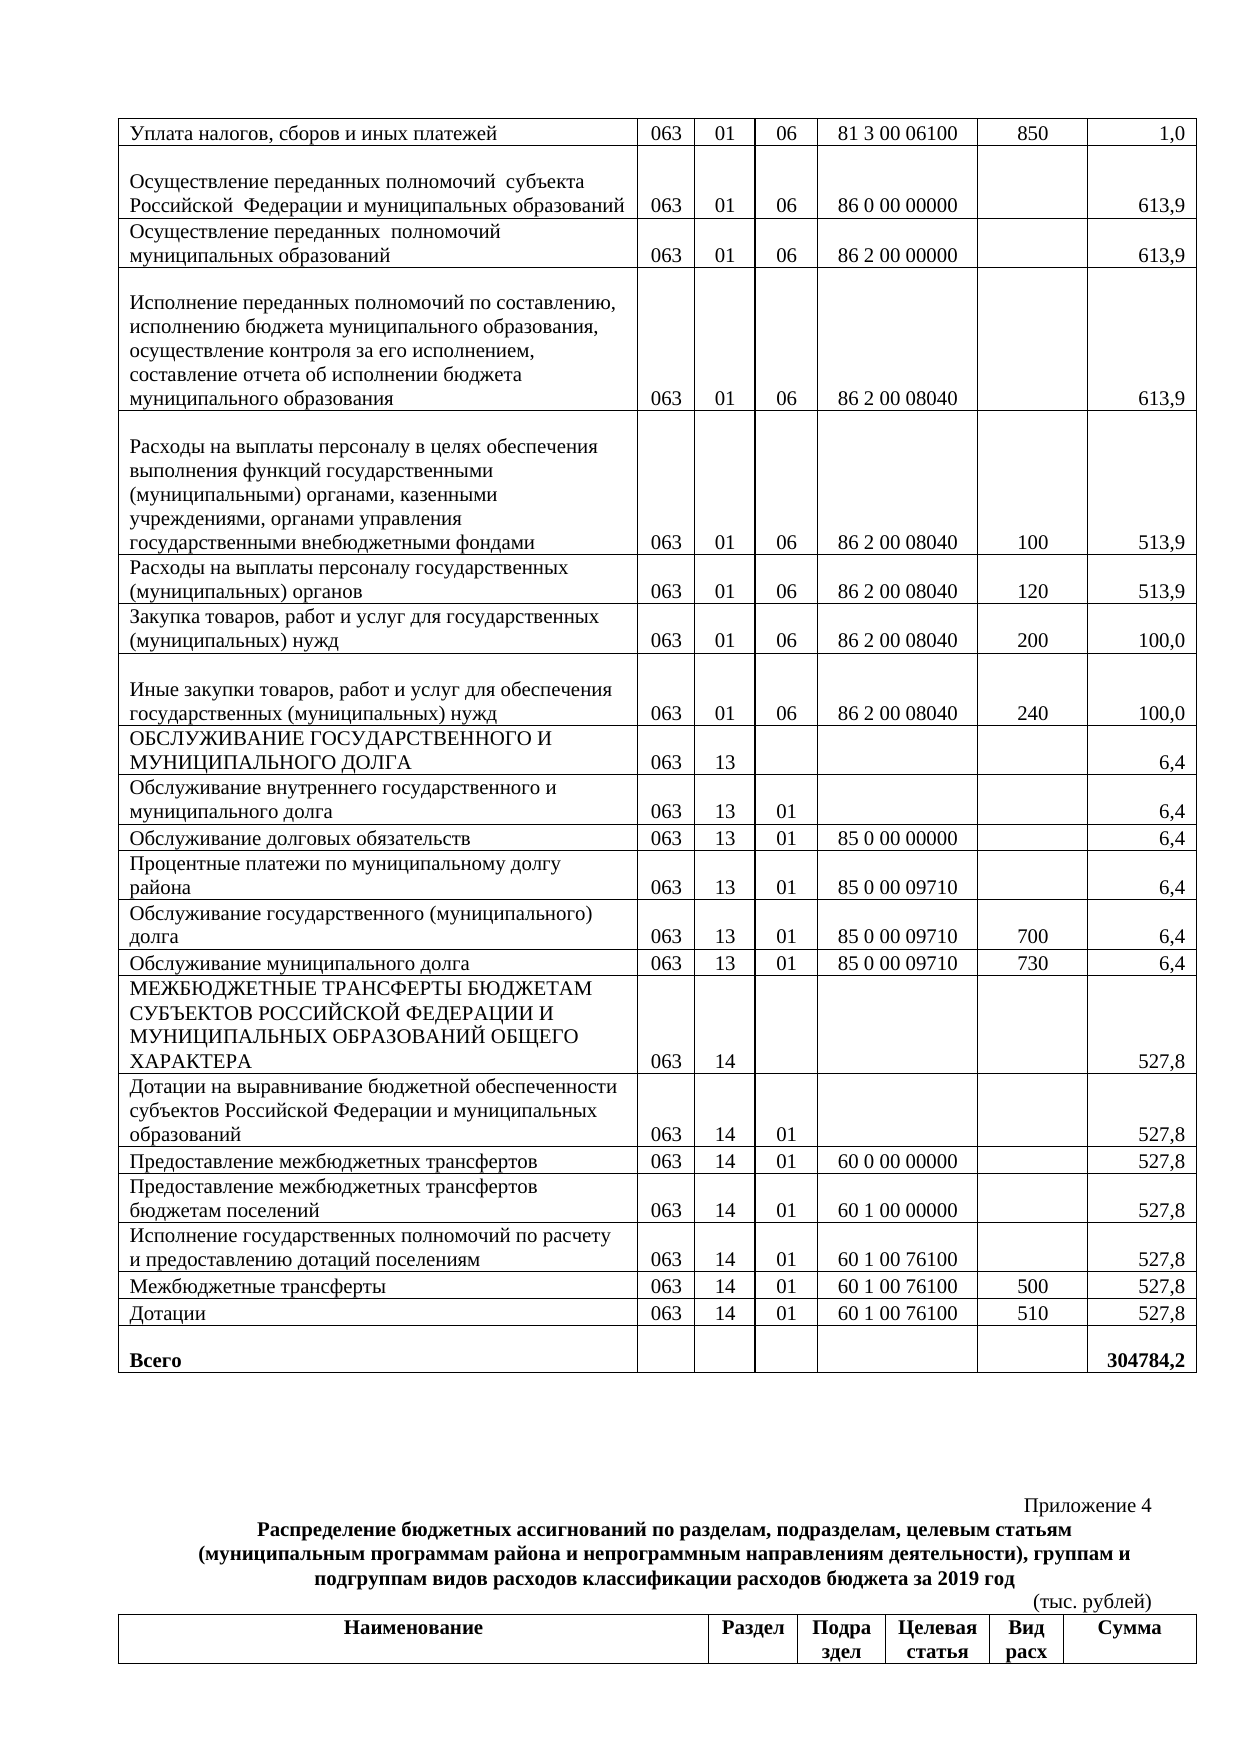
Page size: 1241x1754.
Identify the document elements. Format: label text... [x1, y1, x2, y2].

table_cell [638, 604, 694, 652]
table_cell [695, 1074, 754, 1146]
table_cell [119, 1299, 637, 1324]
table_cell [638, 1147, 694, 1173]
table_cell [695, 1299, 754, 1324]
text (тыс. рублей) [177, 1589, 1152, 1613]
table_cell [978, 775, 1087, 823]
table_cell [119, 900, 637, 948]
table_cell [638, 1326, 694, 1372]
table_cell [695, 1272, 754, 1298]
text Распределение бюджетных ассигнований по разделам, подразделам, целевым статьям (муниципальным программам района и непрограммным направлениям деятельности), группам и подгруппам видов расходов классификации расходов бюджета за 2019 год [177, 1517, 1152, 1589]
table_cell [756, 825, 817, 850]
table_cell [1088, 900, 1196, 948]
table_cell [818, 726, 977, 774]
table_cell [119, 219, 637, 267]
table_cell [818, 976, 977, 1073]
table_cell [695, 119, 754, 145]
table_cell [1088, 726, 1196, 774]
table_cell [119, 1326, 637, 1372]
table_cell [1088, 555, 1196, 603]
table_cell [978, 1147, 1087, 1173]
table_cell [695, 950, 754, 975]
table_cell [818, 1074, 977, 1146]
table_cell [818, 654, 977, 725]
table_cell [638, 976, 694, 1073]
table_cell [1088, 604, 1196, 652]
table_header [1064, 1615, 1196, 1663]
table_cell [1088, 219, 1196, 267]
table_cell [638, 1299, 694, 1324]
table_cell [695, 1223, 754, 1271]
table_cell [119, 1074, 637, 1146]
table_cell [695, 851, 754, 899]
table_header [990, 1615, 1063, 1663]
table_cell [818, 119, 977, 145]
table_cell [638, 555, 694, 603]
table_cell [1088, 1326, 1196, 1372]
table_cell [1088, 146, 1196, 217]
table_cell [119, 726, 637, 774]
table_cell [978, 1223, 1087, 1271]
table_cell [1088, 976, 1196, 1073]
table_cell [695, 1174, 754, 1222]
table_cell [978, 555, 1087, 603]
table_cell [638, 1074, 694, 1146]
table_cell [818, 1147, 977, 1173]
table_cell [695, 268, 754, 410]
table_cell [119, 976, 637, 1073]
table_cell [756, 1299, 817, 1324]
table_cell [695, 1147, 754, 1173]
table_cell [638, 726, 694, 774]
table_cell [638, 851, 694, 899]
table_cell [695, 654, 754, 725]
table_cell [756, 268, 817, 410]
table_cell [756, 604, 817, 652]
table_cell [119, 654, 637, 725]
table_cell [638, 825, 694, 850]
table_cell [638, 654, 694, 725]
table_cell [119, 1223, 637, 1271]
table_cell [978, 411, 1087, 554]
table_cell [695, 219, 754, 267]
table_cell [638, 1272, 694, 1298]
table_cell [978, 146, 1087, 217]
text Приложение 4 [177, 1493, 1152, 1517]
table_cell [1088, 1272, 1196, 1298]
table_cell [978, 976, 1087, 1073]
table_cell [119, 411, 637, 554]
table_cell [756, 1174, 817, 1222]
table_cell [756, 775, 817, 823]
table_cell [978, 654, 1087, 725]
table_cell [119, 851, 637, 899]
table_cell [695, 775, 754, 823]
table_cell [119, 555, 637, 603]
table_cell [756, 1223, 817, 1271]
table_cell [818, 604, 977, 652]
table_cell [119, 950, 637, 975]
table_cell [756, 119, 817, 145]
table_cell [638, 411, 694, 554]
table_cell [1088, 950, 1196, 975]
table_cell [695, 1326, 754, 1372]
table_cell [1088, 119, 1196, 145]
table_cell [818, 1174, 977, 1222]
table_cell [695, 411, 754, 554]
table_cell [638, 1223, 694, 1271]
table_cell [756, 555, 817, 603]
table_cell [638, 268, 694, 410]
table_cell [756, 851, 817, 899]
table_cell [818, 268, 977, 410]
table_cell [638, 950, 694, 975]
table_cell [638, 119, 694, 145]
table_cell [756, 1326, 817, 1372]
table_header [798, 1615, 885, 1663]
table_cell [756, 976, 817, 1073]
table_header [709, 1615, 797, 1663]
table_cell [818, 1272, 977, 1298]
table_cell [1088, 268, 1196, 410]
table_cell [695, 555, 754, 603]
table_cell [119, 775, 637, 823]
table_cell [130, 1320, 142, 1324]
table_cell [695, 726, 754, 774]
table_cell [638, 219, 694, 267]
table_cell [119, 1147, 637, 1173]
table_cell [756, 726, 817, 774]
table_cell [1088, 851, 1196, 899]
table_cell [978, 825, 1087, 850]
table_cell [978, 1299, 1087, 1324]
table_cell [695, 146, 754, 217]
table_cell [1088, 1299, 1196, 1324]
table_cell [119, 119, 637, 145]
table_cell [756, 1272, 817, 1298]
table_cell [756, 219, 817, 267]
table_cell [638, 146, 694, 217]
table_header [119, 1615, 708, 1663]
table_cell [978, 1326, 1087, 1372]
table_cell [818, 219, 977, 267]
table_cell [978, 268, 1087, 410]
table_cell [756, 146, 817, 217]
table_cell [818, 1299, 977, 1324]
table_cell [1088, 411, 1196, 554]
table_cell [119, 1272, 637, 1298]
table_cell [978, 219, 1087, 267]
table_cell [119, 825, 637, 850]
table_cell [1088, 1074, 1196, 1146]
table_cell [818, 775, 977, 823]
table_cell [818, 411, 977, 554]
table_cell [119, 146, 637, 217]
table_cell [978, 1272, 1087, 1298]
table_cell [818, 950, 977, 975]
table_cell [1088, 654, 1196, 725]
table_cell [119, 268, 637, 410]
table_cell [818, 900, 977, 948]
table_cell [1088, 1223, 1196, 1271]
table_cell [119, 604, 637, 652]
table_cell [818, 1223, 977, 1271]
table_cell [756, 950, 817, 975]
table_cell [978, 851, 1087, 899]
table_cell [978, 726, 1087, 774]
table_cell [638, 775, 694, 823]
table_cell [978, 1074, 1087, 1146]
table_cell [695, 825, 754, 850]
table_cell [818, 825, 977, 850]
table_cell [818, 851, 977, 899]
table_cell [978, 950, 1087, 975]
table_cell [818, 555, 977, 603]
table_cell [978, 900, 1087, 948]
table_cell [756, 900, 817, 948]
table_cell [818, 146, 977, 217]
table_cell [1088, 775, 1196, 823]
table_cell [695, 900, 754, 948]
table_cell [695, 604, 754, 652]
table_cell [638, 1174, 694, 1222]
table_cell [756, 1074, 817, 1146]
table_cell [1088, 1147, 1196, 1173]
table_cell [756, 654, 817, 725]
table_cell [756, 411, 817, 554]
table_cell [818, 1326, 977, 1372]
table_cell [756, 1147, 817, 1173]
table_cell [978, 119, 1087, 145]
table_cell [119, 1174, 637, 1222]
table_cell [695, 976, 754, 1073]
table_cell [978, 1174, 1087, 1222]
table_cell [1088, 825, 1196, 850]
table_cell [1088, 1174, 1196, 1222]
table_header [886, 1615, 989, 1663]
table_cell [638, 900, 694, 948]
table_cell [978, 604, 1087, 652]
